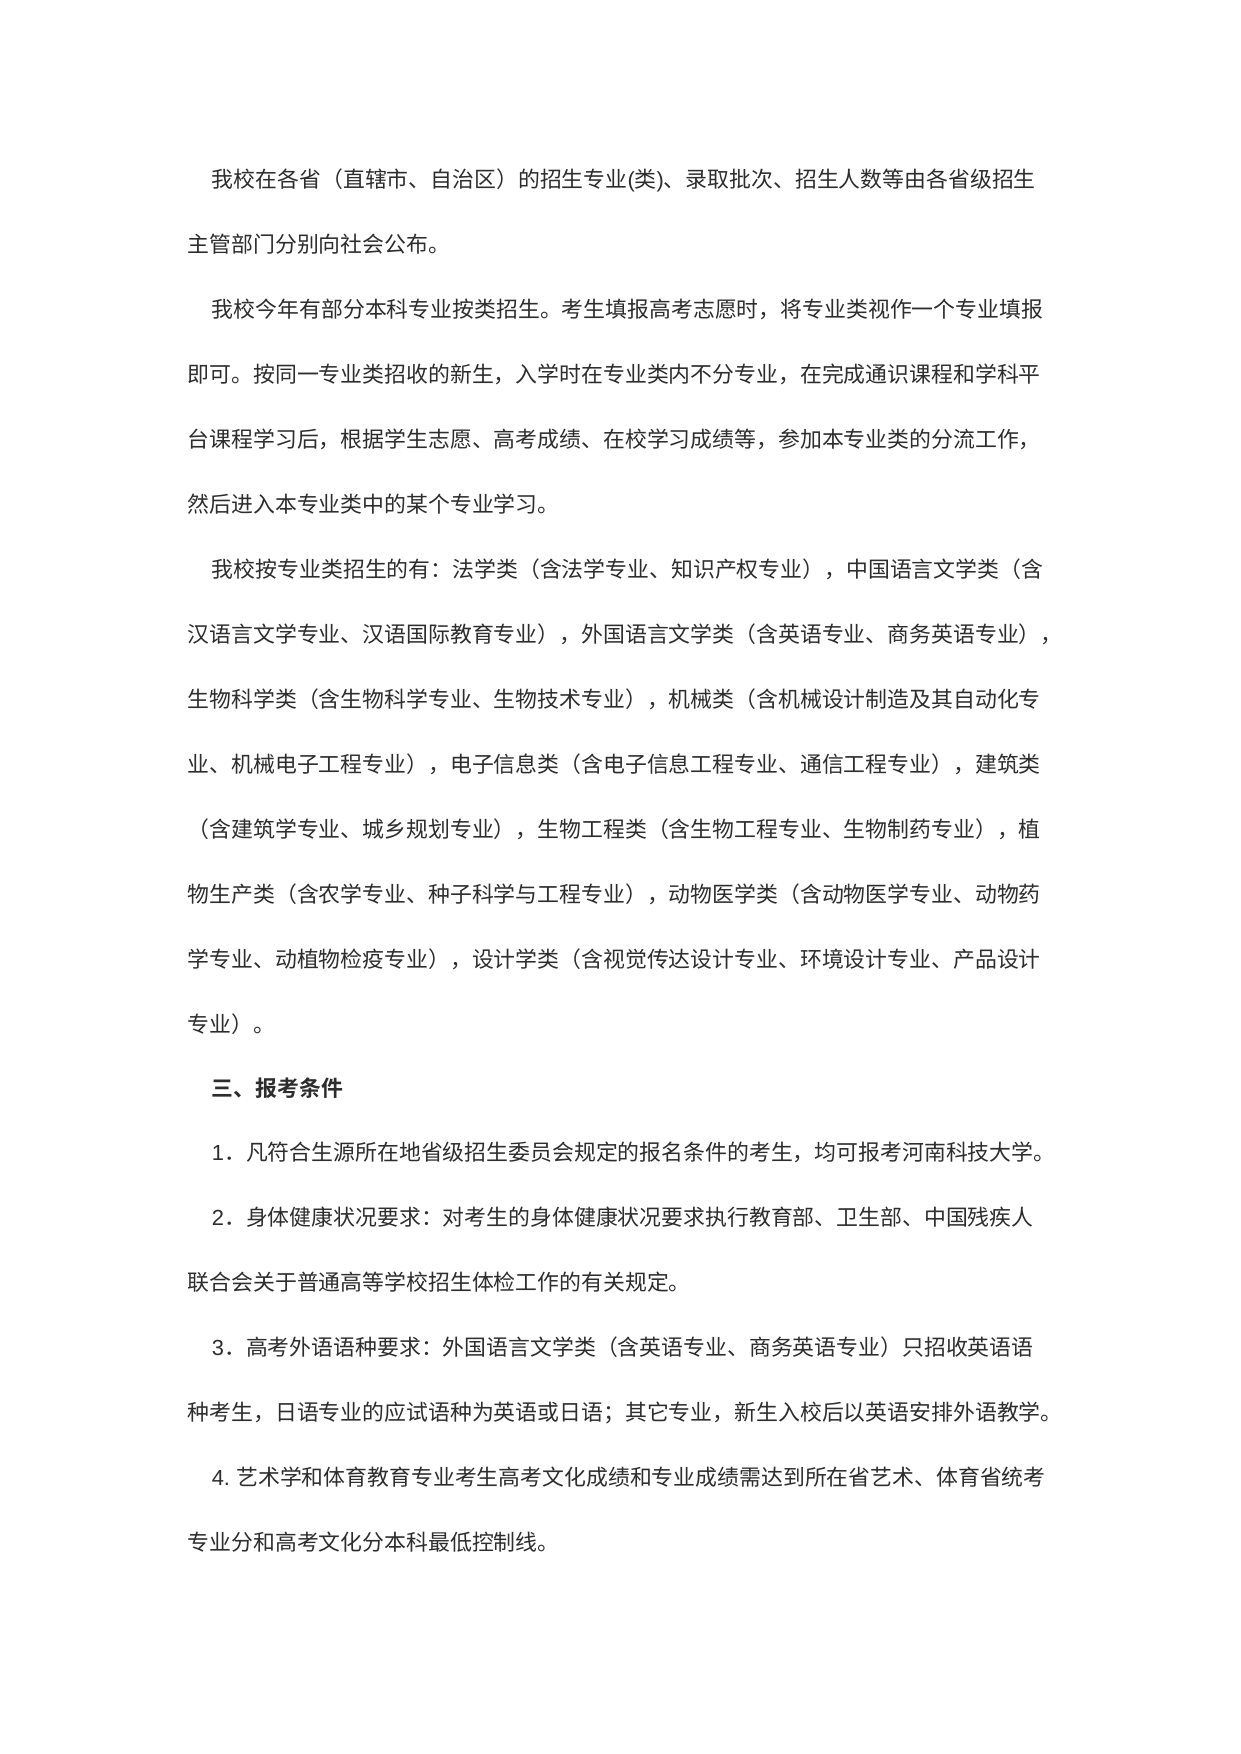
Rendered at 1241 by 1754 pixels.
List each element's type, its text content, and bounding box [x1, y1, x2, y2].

text 我校在各省（直辖市、自治区）的招生专业(类)、录取批次、招生人数等由各省级招生主管部门分别向社会公布。 我校今年有部分本科专业按类招生。考生填报高考志愿时，将专业类视作一个专业填报即可。按同一专业类招收的新生，入学时在专业类内不分专业，在完成通识课程和学科平台课程学习后，根据学生志愿、高考成绩、在校学习成绩等，参加本专业类的分流工作，然后进入本专业类中的某个专业学习。 [187, 162, 1053, 519]
text 1．凡符合生源所在地省级招生委员会规定的报名条件的考生，均可报考河南科技大学。 2．身体健康状况要求：对考生的身体健康状况要求执行教育部、卫生部、中国残疾人联合会关于普通高等学校招生体检工作的有关规定。 3．高考外语语种要求：外国语言文学类（含英语专业、商务英语专业）只招收英语语种考生，日语专业的应试语种为英语或日语；其它专业，新生入校后以英语安排外语教学。 4. 艺术学和体育教育专业考生高考文化成绩和专业成绩需达到所在省艺术、体育省统考专业分和高考文化分本科最低控制线。 [187, 1134, 1053, 1557]
text 我校按专业类招生的有：法学类（含法学专业、知识产权专业），中国语言文学类（含汉语言文学专业、汉语国际教育专业），外国语言文学类（含英语专业、商务英语专业），生物科学类（含生物科学专业、生物技术专业），机械类（含机械设计制造及其自动化专业、机械电子工程专业），电子信息类（含电子信息工程专业、通信工程专业），建筑类（含建筑学专业、城乡规划专业），生物工程类（含生物工程专业、生物制药专业），植物生产类（含农学专业、种子科学与工程专业），动物医学类（含动物医学专业、动物药学专业、动植物检疫专业），设计学类（含视觉传达设计专业、环境设计专业、产品设计专业）。 [187, 551, 1053, 1039]
text 三、报考条件 [187, 1070, 1053, 1103]
